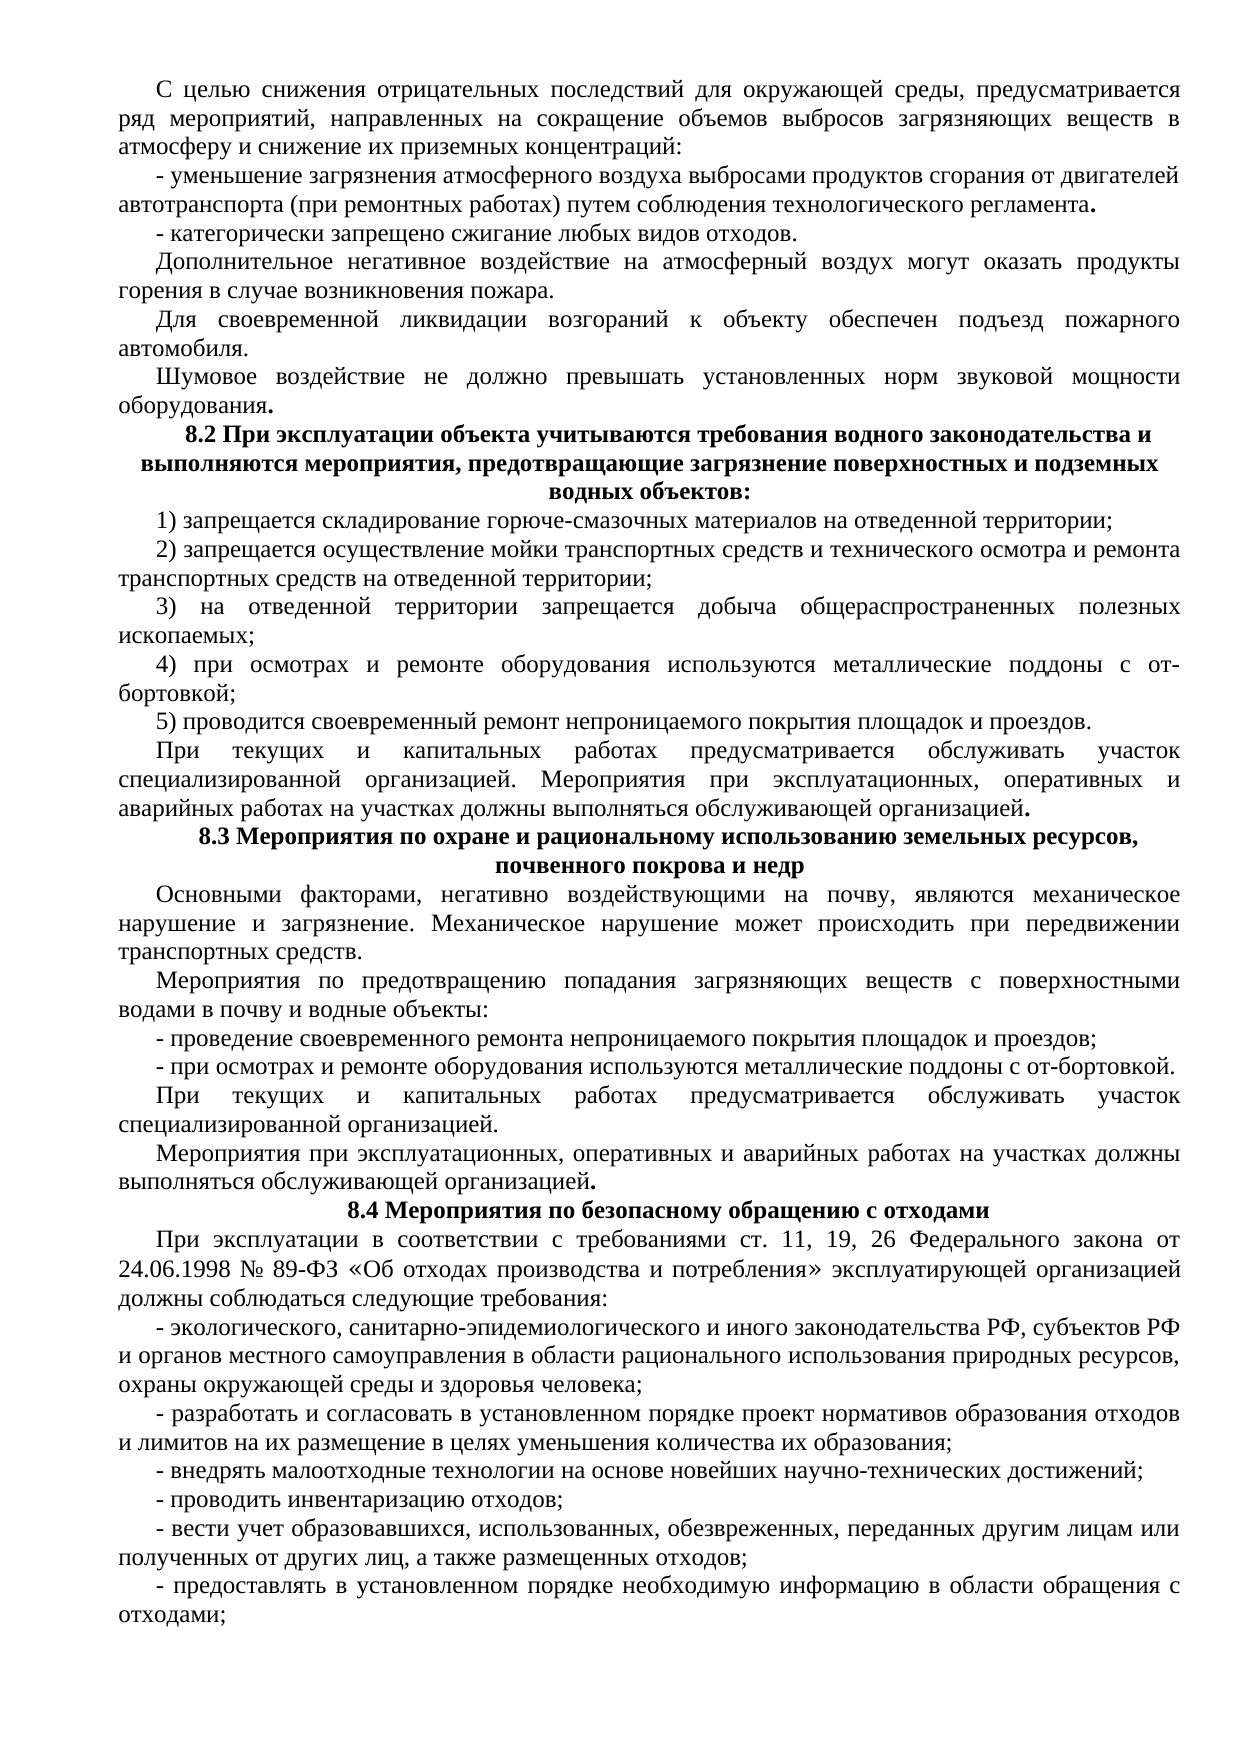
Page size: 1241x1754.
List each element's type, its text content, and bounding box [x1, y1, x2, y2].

text При текущих и капитальных работах предусматривается обслуживать участок специализированной организацией. Мероприятия при эксплуатационных, оперативных и аварийных работах на участках должны выполняться обслуживающей организацией. [118, 735, 1181, 821]
text 8.3 Мероприятия по охране и рациональному использованию земельных ресурсов, почвенного покрова и недр [118, 821, 1181, 879]
text Для своевременной ликвидации возгораний к объекту обеспечен подъезд пожарного автомобиля. [118, 304, 1181, 361]
text Основными факторами, негативно воздействующими на почву, являются механическое нарушение и загрязнение. Механическое нарушение может происходить при передвижении транспортных средств. [118, 879, 1181, 965]
text - внедрять малоотходные технологии на основе новейших научно-технических достижений; [118, 1455, 1181, 1484]
text 8.2 При эксплуатации объекта учитываются требования водного законодательства и выполняются мероприятия, предотвращающие загрязнение поверхностных и подземных водных объектов: [118, 419, 1181, 505]
text - уменьшение загрязнения атмосферного воздуха выбросами продуктов сгорания от двигателей автотранспорта (при ремонтных работах) путем соблюдения технологического регламента. [118, 160, 1181, 218]
text Дополнительное негативное воздействие на атмосферный воздух могут оказать продукты горения в случае возникновения пожара. [118, 246, 1181, 304]
text - проведение своевременного ремонта непроницаемого покрытия площадок и проездов; [118, 1023, 1181, 1051]
text 8.4 Мероприятия по безопасному обращению с отходами [118, 1195, 1181, 1224]
text - вести учет образовавшихся, использованных, обезвреженных, переданных другим лицам или полученных от других лиц, а также размещенных отходов; [118, 1513, 1181, 1570]
text 5) проводится своевременный ремонт непроницаемого покрытия площадок и проездов. [118, 706, 1181, 735]
text 2) запрещается осуществление мойки транспортных средств и технического осмотра и ремонта транспортных средств на отведенной территории; [118, 534, 1181, 591]
text Мероприятия по предотвращению попадания загрязняющих веществ с поверхностными водами в почву и водные объекты: [118, 965, 1181, 1023]
text - проводить инвентаризацию отходов; [118, 1484, 1181, 1513]
text При текущих и капитальных работах предусматривается обслуживать участок специализированной организацией. [118, 1080, 1181, 1138]
text При эксплуатации в соответствии с требованиями ст. 11, 19, 26 Федерального закона от 24.06.1998 № 89-ФЗ «Об отходах производства и потребления» эксплуатирующей организацией должны соблюдаться следующие требования: [118, 1224, 1181, 1312]
text - разработать и согласовать в установленном порядке проект нормативов образования отходов и лимитов на их размещение в целях уменьшения количества их образования; [118, 1398, 1181, 1455]
text С целью снижения отрицательных последствий для окружающей среды, предусматривается ряд мероприятий, направленных на сокращение объемов выбросов загрязняющих веществ в атмосферу и снижение их приземных концентраций: [118, 74, 1181, 160]
text - при осмотрах и ремонте оборудования используются металлические поддоны с от-бортовкой. [118, 1051, 1181, 1080]
text Шумовое воздействие не должно превышать установленных норм звуковой мощности оборудования. [118, 361, 1181, 419]
text Мероприятия при эксплуатационных, оперативных и аварийных работах на участках должны выполняться обслуживающей организацией. [118, 1138, 1181, 1195]
text - категорически запрещено сжигание любых видов отходов. [118, 218, 1181, 246]
text - предоставлять в установленном порядке необходимую информацию в области обращения с отходами; [118, 1570, 1181, 1628]
text 1) запрещается складирование горюче-смазочных материалов на отведенной территории; [118, 505, 1181, 534]
text - экологического, санитарно-эпидемиологического и иного законодательства РФ, субъектов РФ и органов местного самоуправления в области рационального использования природных ресурсов, охраны окружающей среды и здоровья человека; [118, 1312, 1181, 1398]
text 3) на отведенной территории запрещается добыча общераспространенных полезных ископаемых; [118, 591, 1181, 649]
text 4) при осмотрах и ремонте оборудования используются металлические поддоны с от-бортовкой; [118, 649, 1181, 706]
